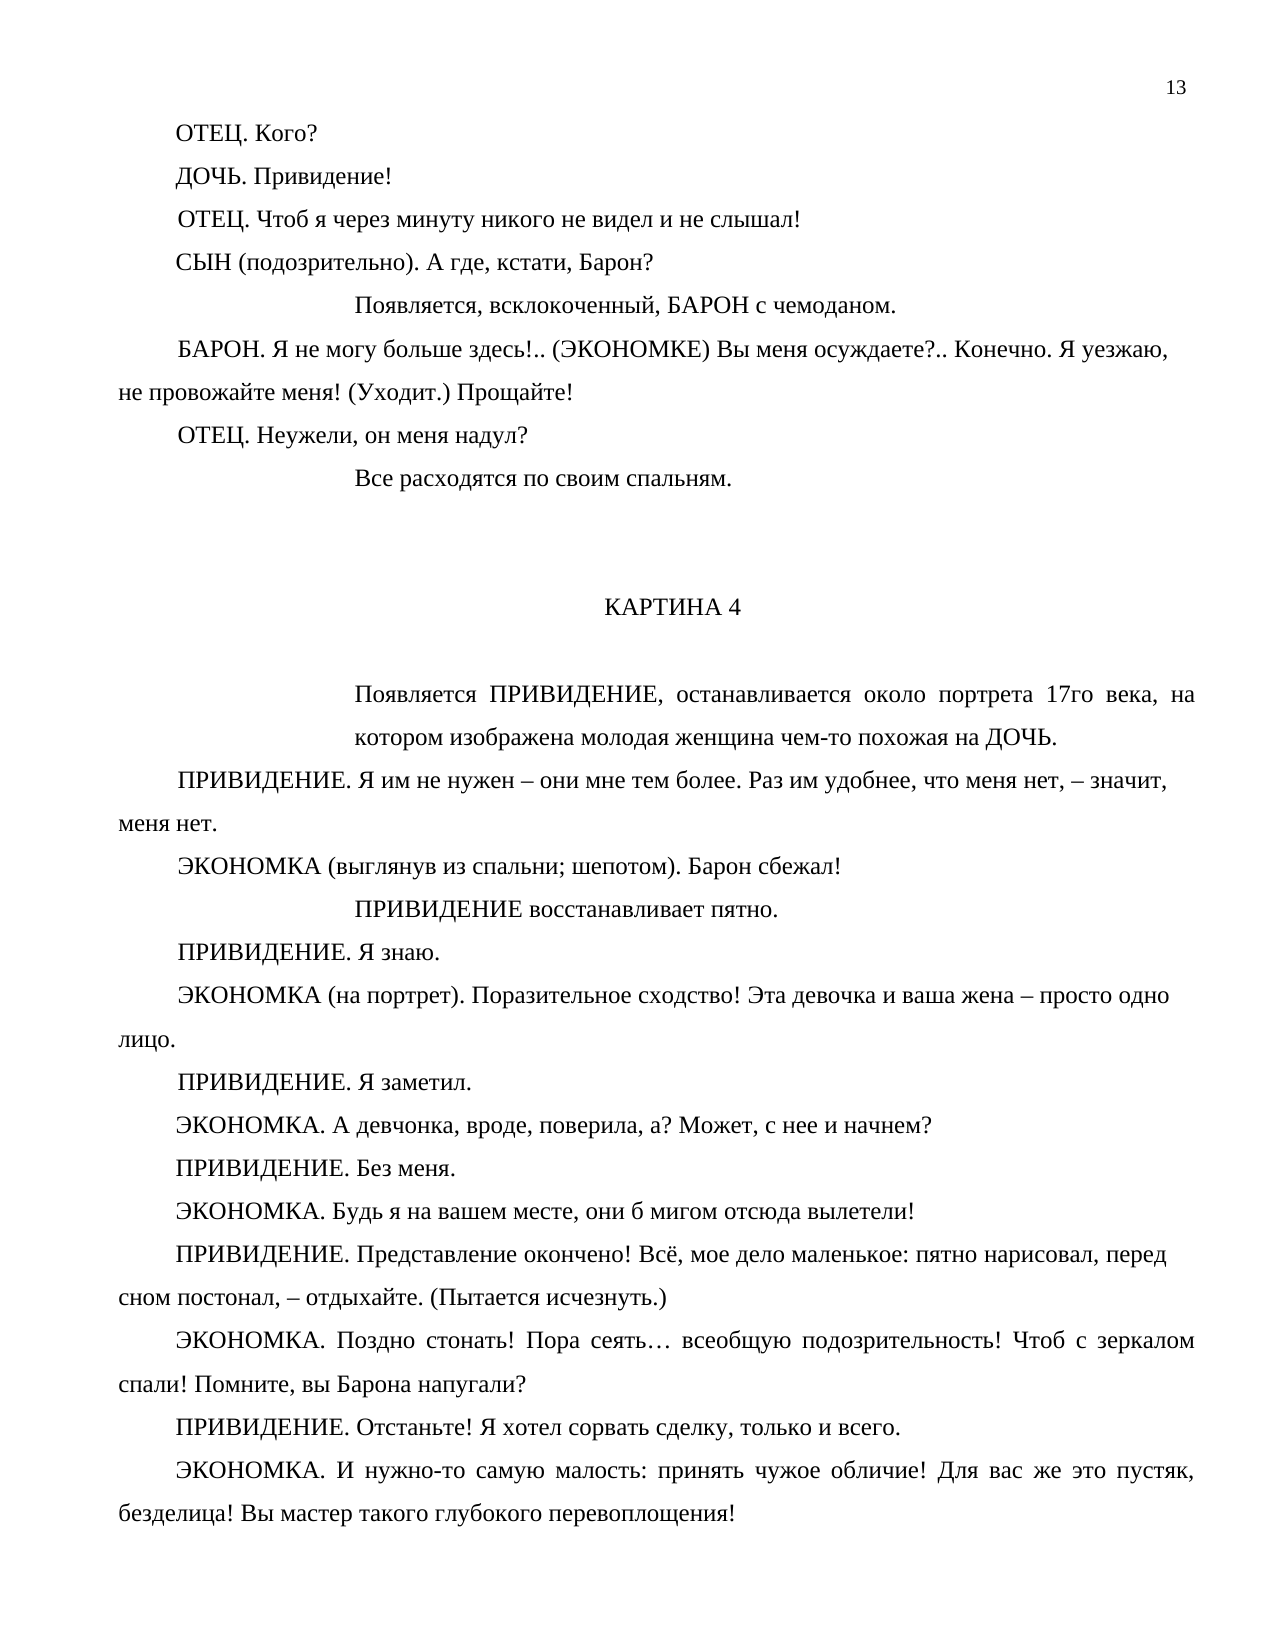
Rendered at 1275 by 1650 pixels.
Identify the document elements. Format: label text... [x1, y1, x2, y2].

text ПРИВИДЕНИЕ. Я заметил. [118, 1067, 1168, 1096]
text ЭКОНОМКА. А девчонка, вроде, поверила, а? Может, с нее и начнем? [118, 1110, 1196, 1139]
text ПРИВИДЕНИЕ. Я знаю. [118, 937, 1168, 966]
text БАРОН. Я не могу больше здесь!.. (ЭКОНОМКЕ) Вы меня осуждаете?.. Конечно. Я уезжаю, не провожайте меня! (Уходит.) Прощайте! [118, 334, 1196, 406]
text ЭКОНОМКА (выглянув из спальни; шепотом). Барон сбежал! [118, 851, 1168, 880]
text Появляется ПРИВИДЕНИЕ, останавливается около портрета 17го века, на котором изображена молодая женщина чем-то похожая на ДОЧЬ. [354, 679, 1196, 751]
text ПРИВИДЕНИЕ. Я им не нужен – они мне тем более. Раз им удобнее, что меня нет, – значит, меня нет. [118, 765, 1196, 837]
text ДОЧЬ. Привидение! [175, 161, 1113, 190]
text ПРИВИДЕНИЕ. Без меня. [118, 1153, 1168, 1182]
text КАРТИНА 4 [118, 592, 1168, 621]
text ПРИВИДЕНИЕ восстанавливает пятно. [118, 894, 1168, 923]
text Все расходятся по своим спальням. [118, 463, 1168, 492]
text СЫН (подозрительно). А где, кстати, Барон? [175, 247, 1113, 276]
text ЭКОНОМКА (на портрет). Поразительное сходство! Эта девочка и ваша жена – просто одно лицо. [118, 981, 1196, 1052]
text ЭКОНОМКА. Будь я на вашем месте, они б мигом отсюда вылетели! [118, 1196, 1196, 1225]
text ОТЕЦ. Чтоб я через минуту никого не видел и не слышал! [118, 204, 1186, 233]
text ПРИВИДЕНИЕ. Представление окончено! Всё, мое дело маленькое: пятно нарисовал, перед сном постонал, – отдыхайте. (Пытается исчезнуть.) [118, 1239, 1168, 1311]
text ОТЕЦ. Кого? [175, 118, 1113, 147]
text ПРИВИДЕНИЕ. Отстаньте! Я хотел сорвать сделку, только и всего. [118, 1412, 1196, 1441]
text ЭКОНОМКА. И нужно-то самую малость: принять чужое обличие! Для вас же это пустяк, безделица! Вы мастер такого глубокого перевоплощения! [118, 1455, 1196, 1527]
text Появляется, всклокоченный, БАРОН с чемоданом. [354, 291, 1113, 319]
text ОТЕЦ. Неужели, он меня надул? [118, 420, 1196, 449]
text ЭКОНОМКА. Поздно стонать! Пора сеять… всеобщую подозрительность! Чтоб с зеркалом спали! Помните, вы Барона напугали? [118, 1326, 1196, 1397]
